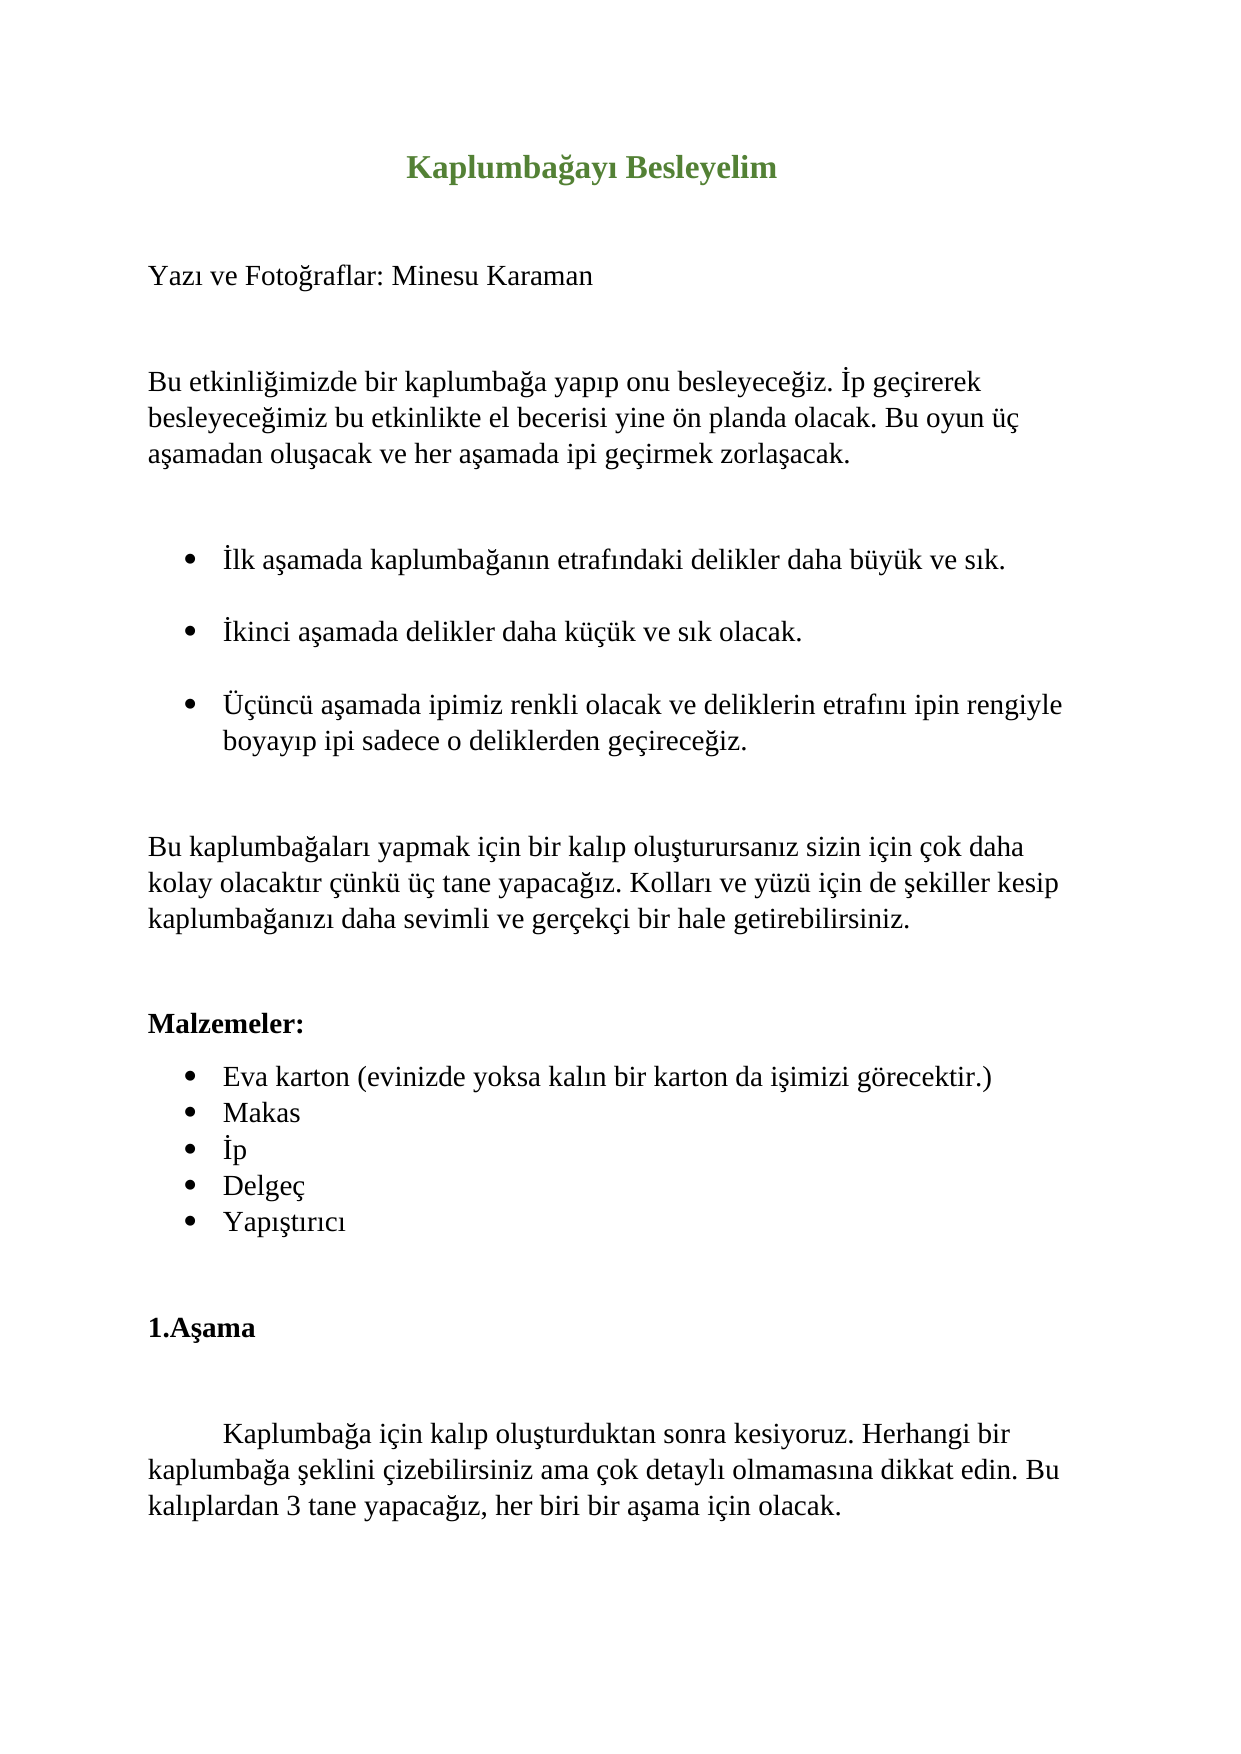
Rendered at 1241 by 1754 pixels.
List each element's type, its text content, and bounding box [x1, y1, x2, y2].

text Kaplumbağayı Besleyelim [148, 148, 1093, 186]
text Bu kaplumbağaları yapmak için bir kalıp oluşturursanız sizin için çok daha kolay olacaktır çünkü üç tane yapacağız. Kolları ve yüzü için de şekiller kesip kaplumbağanızı daha sevimli ve gerçekçi bir hale getirebilirsiniz. [148, 829, 1093, 934]
list Makas [185, 1096, 1093, 1129]
text Kaplumbağa için kalıp oluşturduktan sonra kesiyoruz. Herhangi bir kaplumbağa şeklini çizebilirsiniz ama çok detaylı olmamasına dikkat edin. Bu kalıplardan 3 tane yapacağız, her biri bir aşama için olacak. [148, 1416, 1093, 1522]
list Yapıştırıcı [185, 1204, 1093, 1238]
text 1.Aşama [148, 1310, 1093, 1344]
list Delgeç [185, 1168, 1093, 1202]
list Eva karton (evinizde yoksa kalın bir karton da işimizi görecektir.) [185, 1059, 1093, 1093]
text Yazı ve Fotoğraflar: Minesu Karaman [148, 258, 1093, 292]
list Üçüncü aşamada ipimiz renkli olacak ve deliklerin etrafını ipin rengiyle boyayıp ipi sadece o deliklerden geçireceğiz. [185, 687, 1093, 757]
list İlk aşamada kaplumbağanın etrafındaki delikler daha büyük ve sık. [185, 542, 1093, 576]
list İp [185, 1132, 1093, 1166]
text Bu etkinliğimizde bir kaplumbağa yapıp onu besleyeceğiz. İp geçirerek besleyeceğimiz bu etkinlikte el becerisi yine ön planda olacak. Bu oyun üç aşamadan oluşacak ve her aşamada ipi geçirmek zorlaşacak. [148, 364, 1093, 470]
list İkinci aşamada delikler daha küçük ve sık olacak. [185, 614, 1093, 648]
text Malzemeler: [148, 1007, 1093, 1040]
